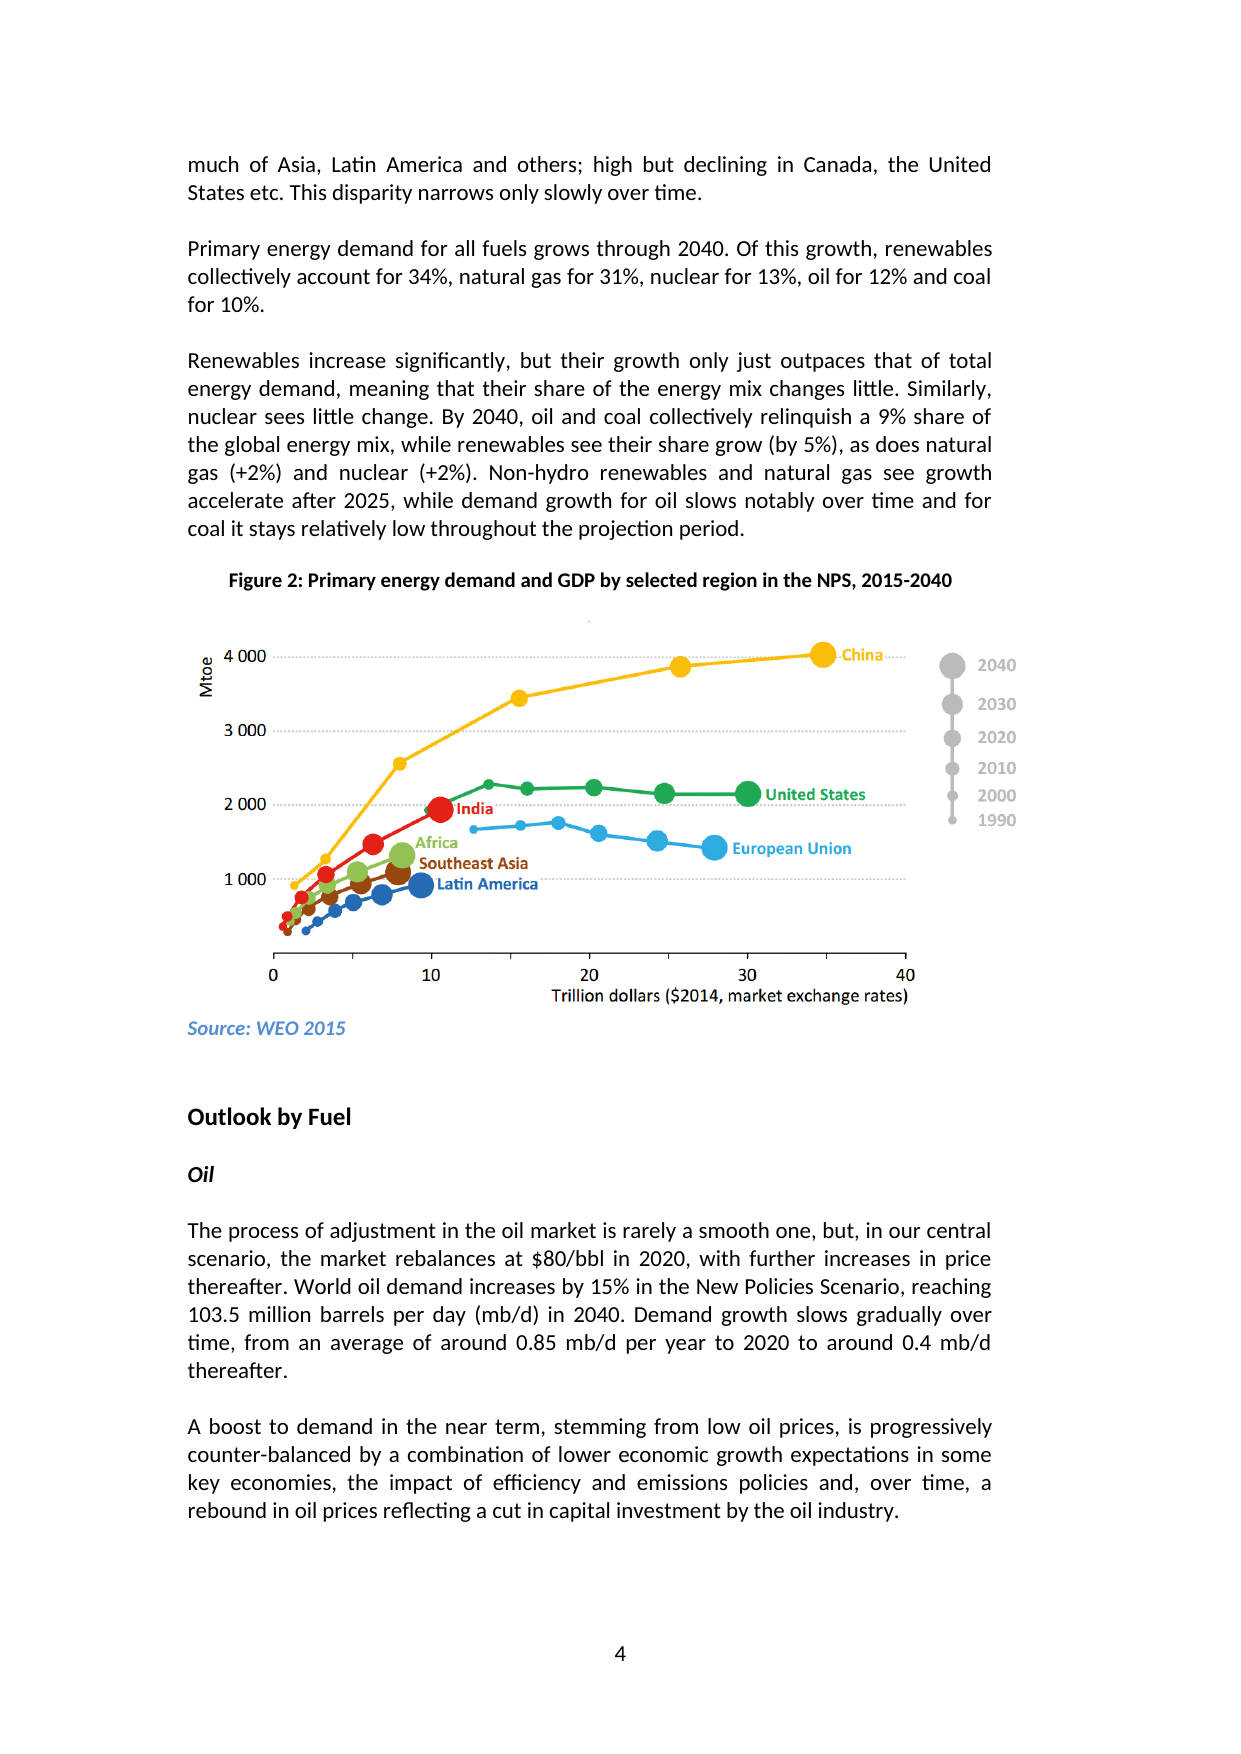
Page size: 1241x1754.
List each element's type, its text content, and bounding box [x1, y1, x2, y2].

text The process of adjustment in the oil market is rarely a smooth one, but, in our central scenario, the market rebalances at $80/bbl in 2020, with further increases in price thereafter. World oil demand increases by 15% in the New Policies Scenario, reaching 103.5 million barrels per day (mb/d) in 2040. Demand growth slows gradually over time, from an average of around 0.85 mb/d per year to 2020 to around 0.4 mb/d thereafter. [187, 1216, 994, 1384]
text Oil [187, 1160, 994, 1188]
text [187, 150, 994, 206]
text Primary energy demand for all fuels grows through 2040. Of this growth, renewables collectively account for 34%, natural gas for 31%, nuclear for 13%, oil for 12% and coal for 10%. [187, 234, 994, 318]
text Figure 2: Primary energy demand and GDP by selected region in the NPS, 2015-2040 [187, 568, 994, 593]
picture [187, 621, 1053, 1016]
text Source: WEO 2015 [187, 1016, 1053, 1041]
text Renewables increase significantly, but their growth only just outpaces that of total energy demand, meaning that their share of the energy mix changes little. Similarly, nuclear sees little change. By 2040, oil and coal collectively relinquish a 9% share of the global energy mix, while renewables see their share grow (by 5%), as does natural gas (+2%) and nuclear (+2%). Non-hydro renewables and natural gas see growth accelerate after 2025, while demand growth for oil slows notably over time and for coal it stays relatively low throughout the projection period. [187, 346, 994, 542]
text Outlook by Fuel [187, 1102, 1053, 1132]
text A boost to demand in the near term, stemming from low oil prices, is progressively counter-balanced by a combination of lower economic growth expectations in some key economies, the impact of efficiency and emissions policies and, over time, a rebound in oil prices reflecting a cut in capital investment by the oil industry. [187, 1412, 994, 1524]
